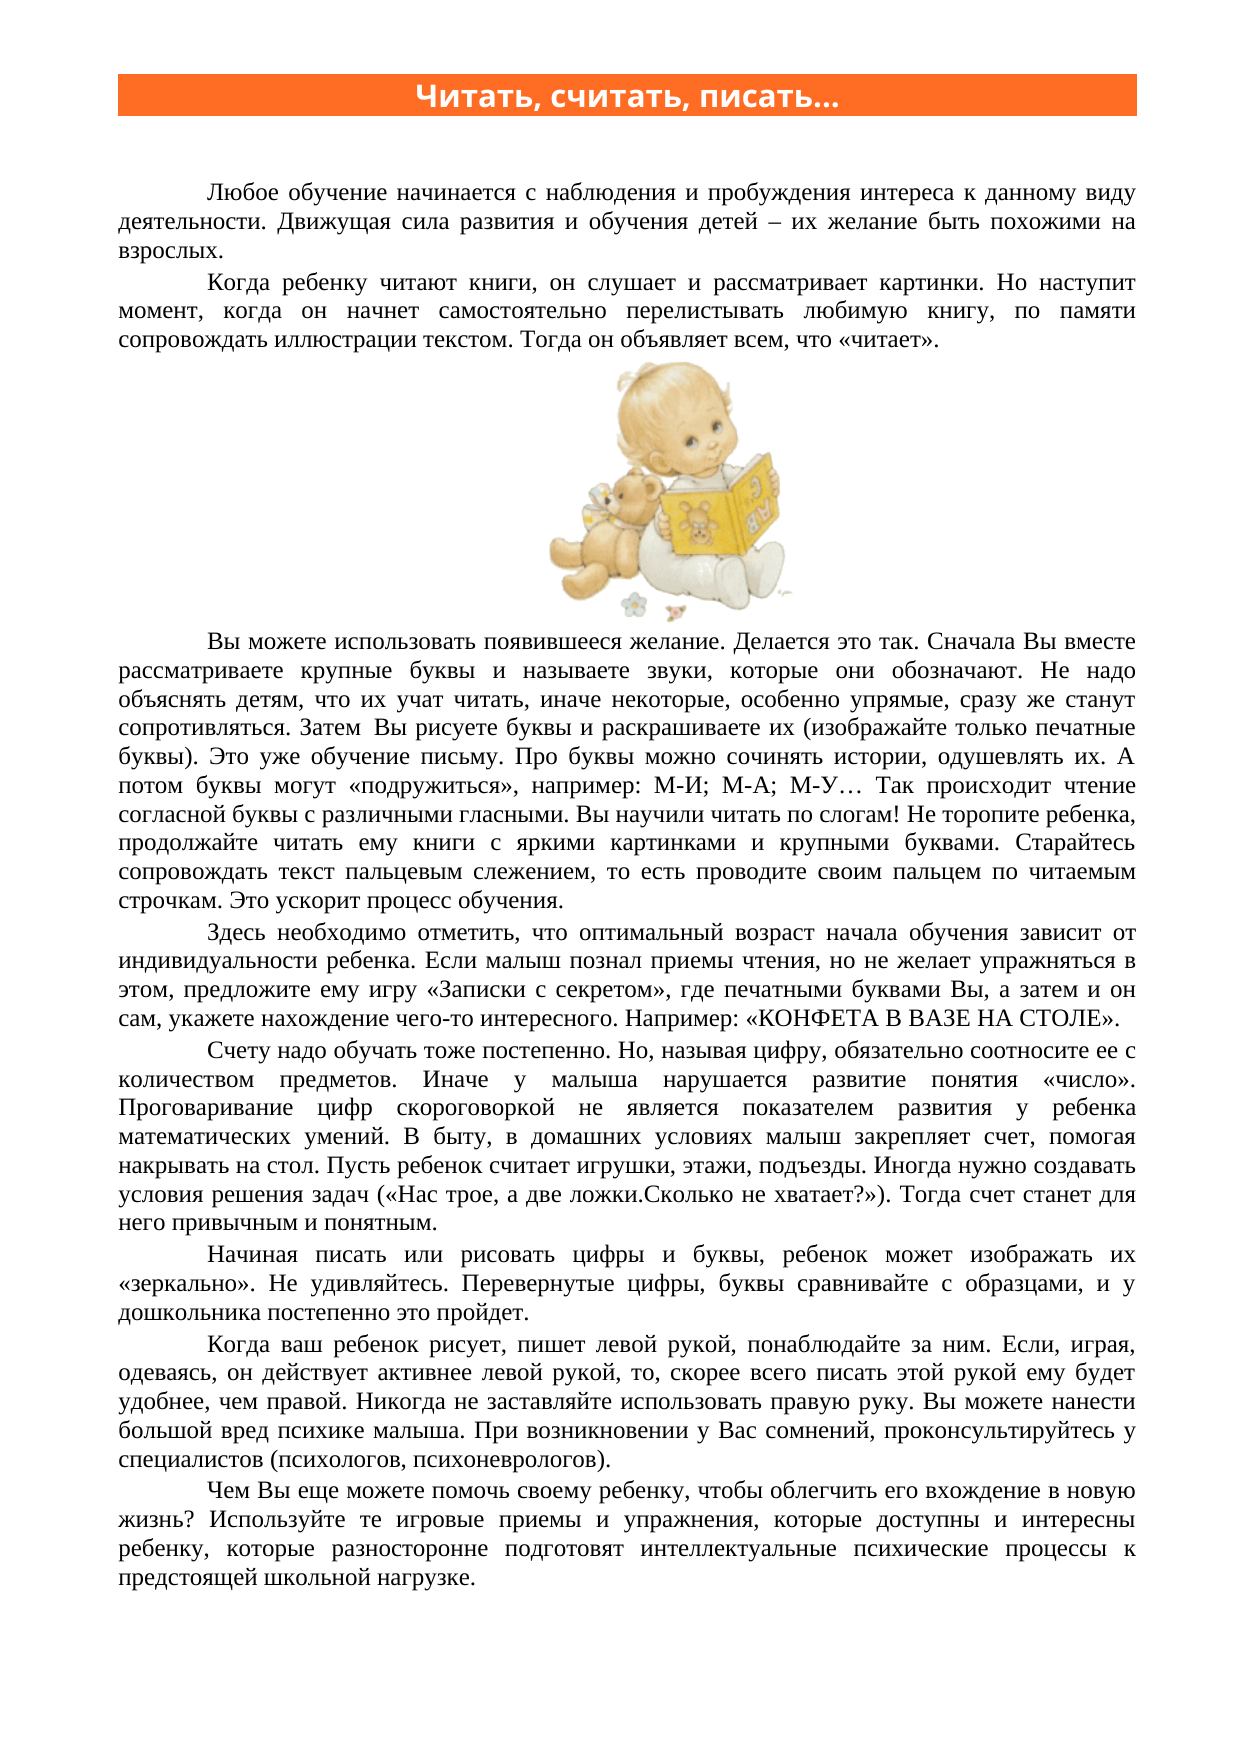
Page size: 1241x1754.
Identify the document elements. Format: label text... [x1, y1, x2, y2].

text Когда ребенку читают книги, он слушает и рассматривает картинки. Но наступит момент, когда он начнет самостоятельно перелистывать любимую книгу, по памяти сопровождать иллюстрации текстом. Тогда он объявляет всем, что «читает». [118, 267, 1137, 353]
text Чем Вы еще можете помочь своему ребенку, чтобы облегчить его вхождение в новую жизнь? Используйте те игровые приемы и упражнения, которые доступны и интересны ребенку, которые разносторонне подготовят интеллектуальные психические процессы к предстоящей школьной нагрузке. [118, 1476, 1137, 1591]
text Здесь необходимо отметить, что оптимальный возраст начала обучения зависит от индивидуальности ребенка. Если малыш познал приемы чтения, но не желает упражняться в этом, предложите ему игру «Записки с секретом», где печатными буквами Вы, а затем и он сам, укажете нахождение чего-то интересного. Например: «КОНФЕТА В ВАЗЕ НА СТОЛЕ». [118, 917, 1137, 1032]
picture [541, 356, 803, 624]
text Вы можете использовать появившееся желание. Делается это так. Сначала Вы вместе рассматриваете крупные буквы и называете звуки, которые они обозначают. Не надо объяснять детям, что их учат читать, иначе некоторые, особенно упрямые, сразу же станут сопротивляться. Затем Вы рисуете буквы и раскрашиваете их (изображайте только печатные буквы). Это уже обучение письму. Про буквы можно сочинять истории, одушевлять их. А потом буквы могут «подружиться», например: М-И; М-А; М-У… Так происходит чтение согласной буквы с различными гласными. Вы научили читать по слогам! Не торопите ребенка, продолжайте читать ему книги с яркими картинками и крупными буквами. Старайтесь сопровождать текст пальцевым слежением, то есть проводите своим пальцем по читаемым строчкам. Это ускорит процесс обучения. [118, 626, 1137, 914]
text Счету надо обучать тоже постепенно. Но, называя цифру, обязательно соотносите ее с количеством предметов. Иначе у малыша нарушается развитие понятия «число». Проговаривание цифр скороговоркой не является показателем развития у ребенка математических умений. В быту, в домашних условиях малыш закрепляет счет, помогая накрывать на стол. Пусть ребенок считает игрушки, этажи, подъезды. Иногда нужно создавать условия решения задач («Нас трое, а две ложки.Сколько не хватает?»). Тогда счет станет для него привычным и понятным. [118, 1035, 1137, 1236]
text Начиная писать или рисовать цифры и буквы, ребенок может изображать их «зеркально». Не удивляйтесь. Перевернутые цифры, буквы сравнивайте с образцами, и у дошкольника постепенно это пройдет. [118, 1239, 1137, 1326]
text Читать, считать, писать... [118, 74, 1137, 116]
text Любое обучение начинается с наблюдения и пробуждения интереса к данному виду деятельности. Движущая сила развития и обучения детей – их желание быть похожими на взрослых. [118, 177, 1137, 263]
text Когда ваш ребенок рисует, пишет левой рукой, понаблюдайте за ним. Если, играя, одеваясь, он действует активнее левой рукой, то, скорее всего писать этой рукой ему будет удобнее, чем правой. Никогда не заставляйте использовать правую руку. Вы можете нанести большой вред психике малыша. При возникновении у Вас сомнений, проконсультируйтесь у специалистов (психологов, психоневрологов). [118, 1329, 1137, 1472]
